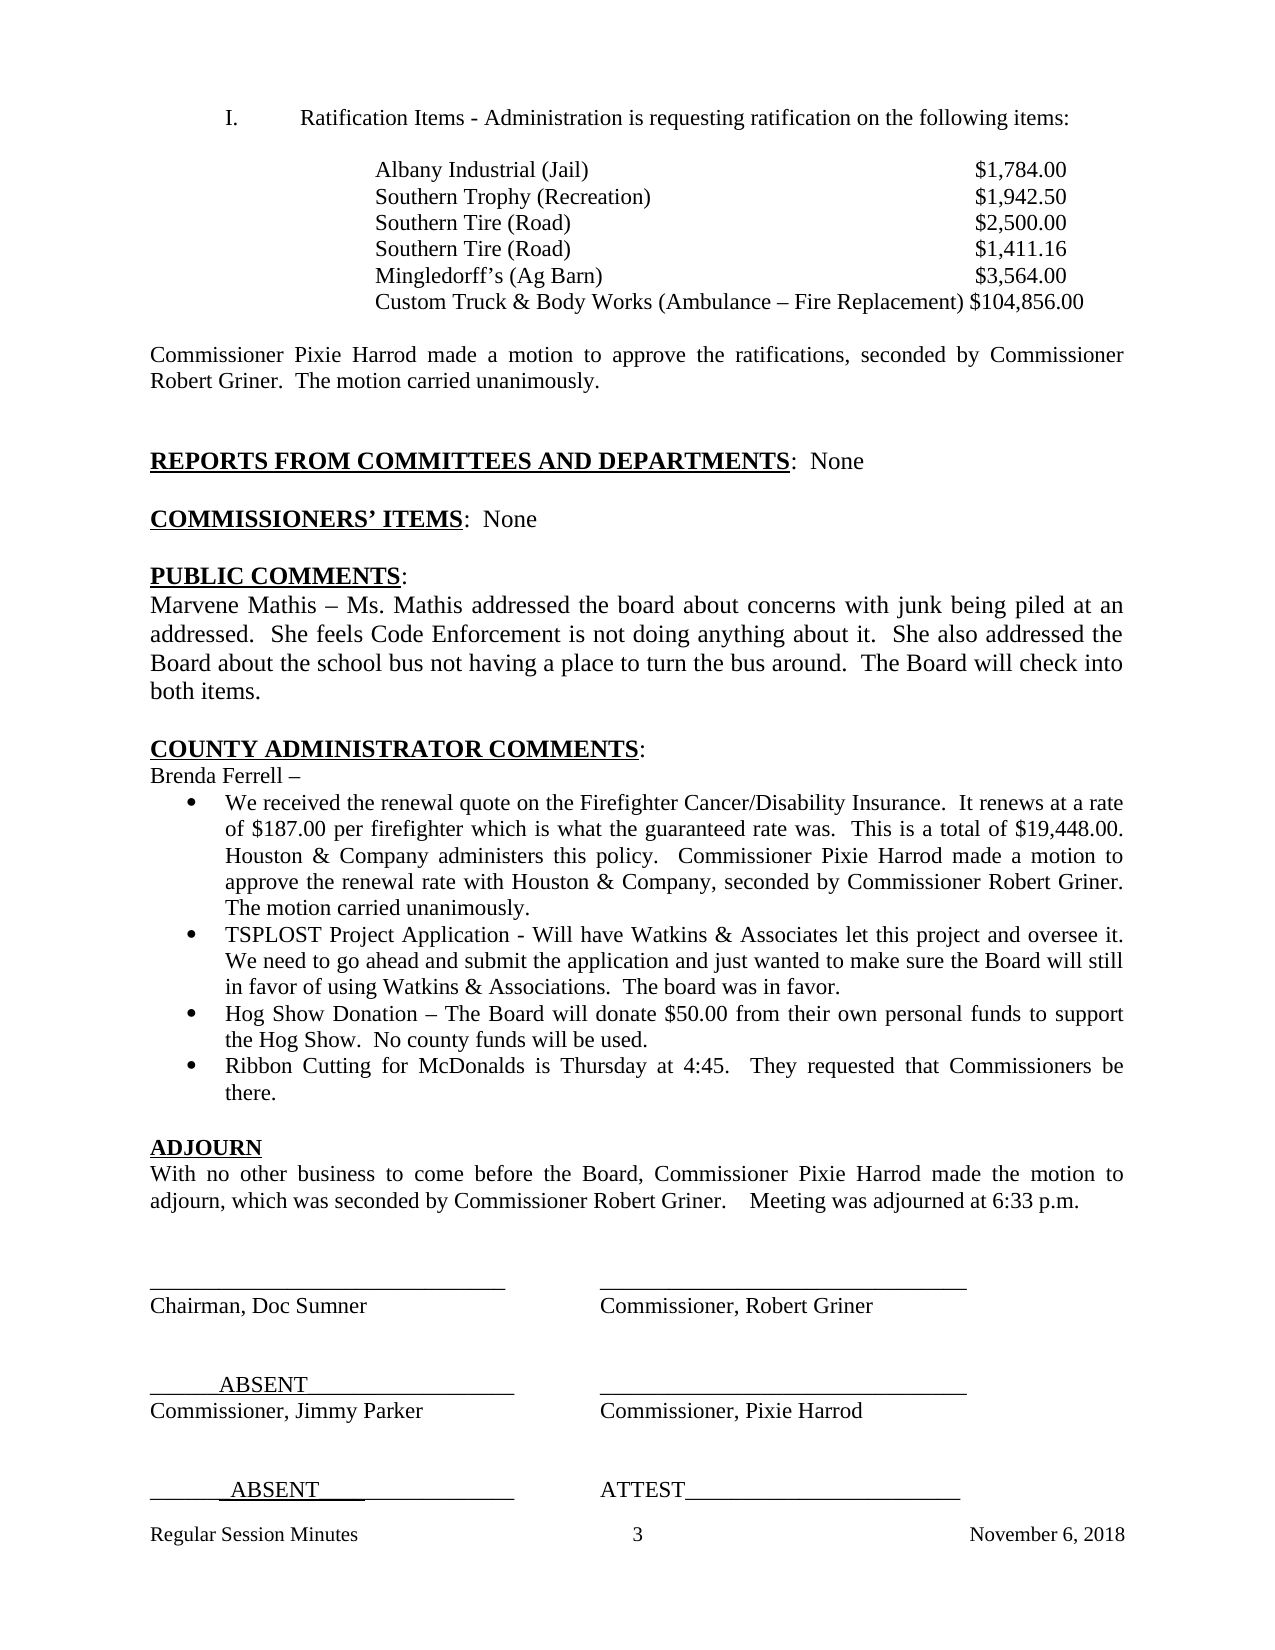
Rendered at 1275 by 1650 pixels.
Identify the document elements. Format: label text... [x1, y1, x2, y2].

list Hog Show Donation – The Board will donate $50.00 from their own personal funds to support the Hog Show. No county funds will be used. [187, 1000, 1125, 1052]
text _______ABSENT_________________ ATTEST________________________ [150, 1477, 1125, 1503]
text Mingledorff’s (Ag Barn) $3,564.00 [150, 262, 1125, 288]
list We received the renewal quote on the Firefighter Cancer/Disability Insurance. It renews at a rate of $187.00 per firefighter which is what the guaranteed rate was. This is a total of $19,448.00. Houston & Company administers this policy. Commissioner Pixie Harrod made a motion to approve the renewal rate with Houston & Company, seconded by Commissioner Robert Griner. The motion carried unanimously. [187, 789, 1125, 921]
list PUBLIC COMMENTS: [150, 561, 1125, 590]
text Custom Truck & Body Works (Ambulance – Fire Replacement) $104,856.00 [150, 288, 1125, 314]
text _______________________________ ________________________________ [150, 1266, 1125, 1292]
text Southern Tire (Road) $1,411.16 [150, 236, 1125, 262]
list Ribbon Cutting for McDonalds is Thursday at 4:45. They requested that Commissioners be there. [187, 1052, 1125, 1105]
text Albany Industrial (Jail) $1,784.00 [150, 156, 1125, 183]
list TSPLOST Project Application - Will have Watkins & Associates let this project and oversee it. We need to go ahead and submit the application and just wanted to make sure the Board will still in favor of using Watkins & Associations. The board was in favor. [187, 921, 1125, 1000]
text With no other business to come before the Board, Commissioner Pixie Harrod made the motion to adjourn, which was seconded by Commissioner Robert Griner. Meeting was adjourned at 6:33 p.m. [150, 1160, 1125, 1213]
list COUNTY ADMINISTRATOR COMMENTS: [150, 734, 1125, 763]
text I. Ratification Items - Administration is requesting ratification on the following items: [150, 104, 1125, 130]
text REPORTS FROM COMMITTEES AND DEPARTMENTS: None [150, 446, 1125, 475]
text Commissioner, Jimmy Parker Commissioner, Pixie Harrod [150, 1397, 1125, 1424]
text COMMISSIONERS’ ITEMS: None [150, 504, 1125, 533]
text Southern Trophy (Recreation) $1,942.50 [150, 183, 1125, 209]
text ADJOURN [150, 1134, 1125, 1160]
list Marvene Mathis – Ms. Mathis addressed the board about concerns with junk being piled at an addressed. She feels Code Enforcement is not doing anything about it. She also addressed the Board about the school bus not having a place to turn the bus around. The Board will check into both items. [150, 590, 1125, 705]
text Brenda Ferrell – [150, 763, 1125, 789]
text ______ABSENT__________________ ________________________________ [150, 1371, 1125, 1397]
text Southern Tire (Road) $2,500.00 [150, 209, 1125, 236]
text Chairman, Doc Sumner Commissioner, Robert Griner [150, 1292, 1125, 1318]
list Commissioner Pixie Harrod made a motion to approve the ratifications, seconded by Commissioner Robert Griner. The motion carried unanimously. [150, 341, 1125, 394]
